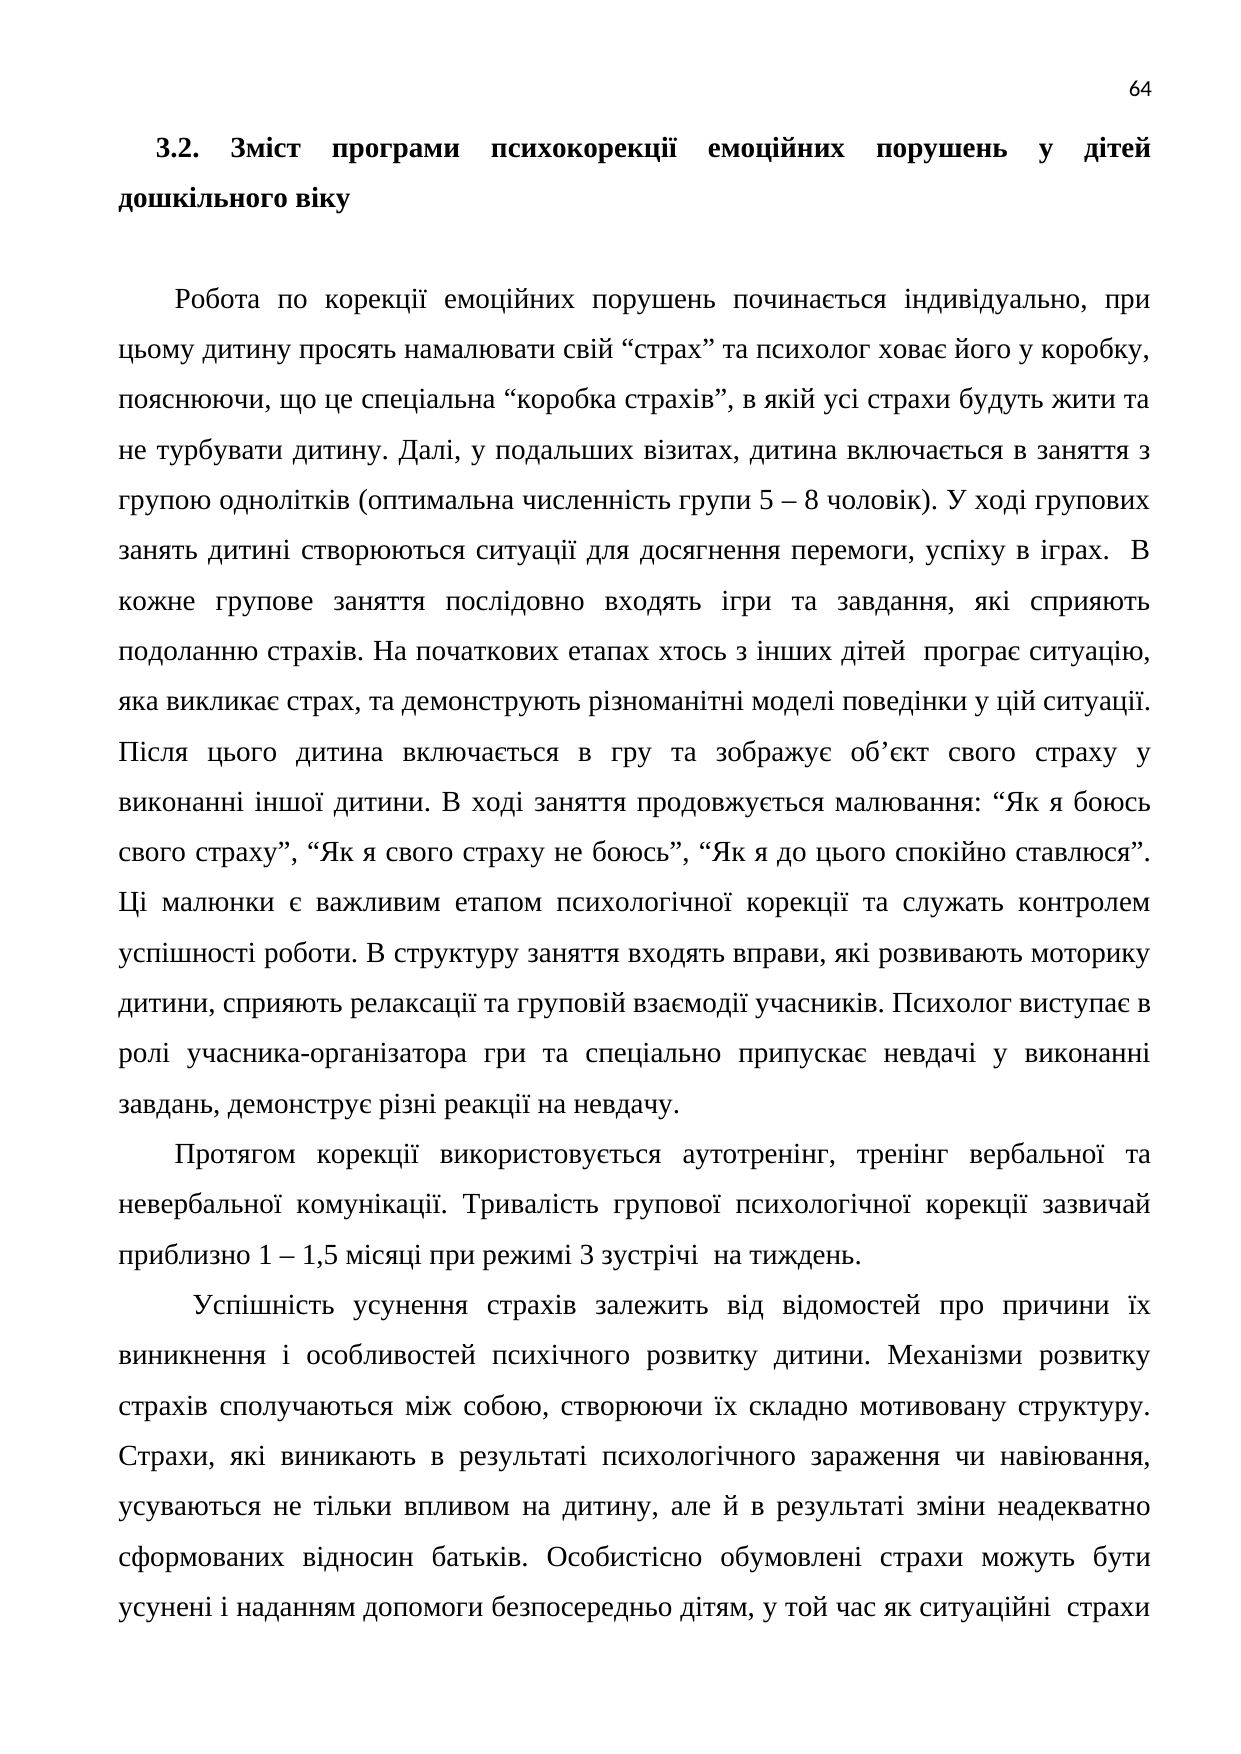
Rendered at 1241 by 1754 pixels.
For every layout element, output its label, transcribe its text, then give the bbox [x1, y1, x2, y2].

text 3.2. Зміст програми психокорекції емоційних порушень у дітей дошкільного віку [118, 130, 1152, 214]
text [118, 1287, 1152, 1622]
text Робота по корекції емоційних порушень починається індивідуально, при цьому дитину просять намалювати свій “страх” та психолог ховає його у коробку, пояснюючи, що це спеціальна “коробка страхів”, в якій усі страхи будуть жити та не турбувати дитину. Далі, у подальших візитах, дитина включається в заняття з групою однолітків (оптимальна численність групи 5 – 8 чоловік). У ході групових занять дитині створюються ситуації для досягнення перемоги, успіху в іграх. В кожне групове заняття послідовно входять ігри та завдання, які сприяють подоланню страхів. На початкових етапах хтось з інших дітей програє ситуацію, яка викликає страх, та демонструють різноманітні моделі поведінки у цій ситуації. Після цього дитина включається в гру та зображує об’єкт свого страху у виконанні іншої дитини. В ході заняття продовжується малювання: “Як я боюсь свого страху”, “Як я свого страху не боюсь”, “Як я до цього спокійно ставлюся”. Ці малюнки є важливим етапом психологічної корекції та служать контролем успішності роботи. В структуру заняття входять вправи, які розвивають моторику дитини, сприяють релаксації та груповій взаємодії учасників. Психолог виступає в ролі учасника-організатора гри та спеціально припускає невдачі у виконанні завдань, демонструє різні реакції на невдачу. [118, 281, 1152, 1119]
text Протягом корекції використовується аутотренінг, тренінг вербальної та невербальної комунікації. Тривалість групової психологічної корекції зазвичай приблизно 1 – 1,5 місяці при режимі 3 зустрічі на тиждень. [118, 1136, 1152, 1270]
